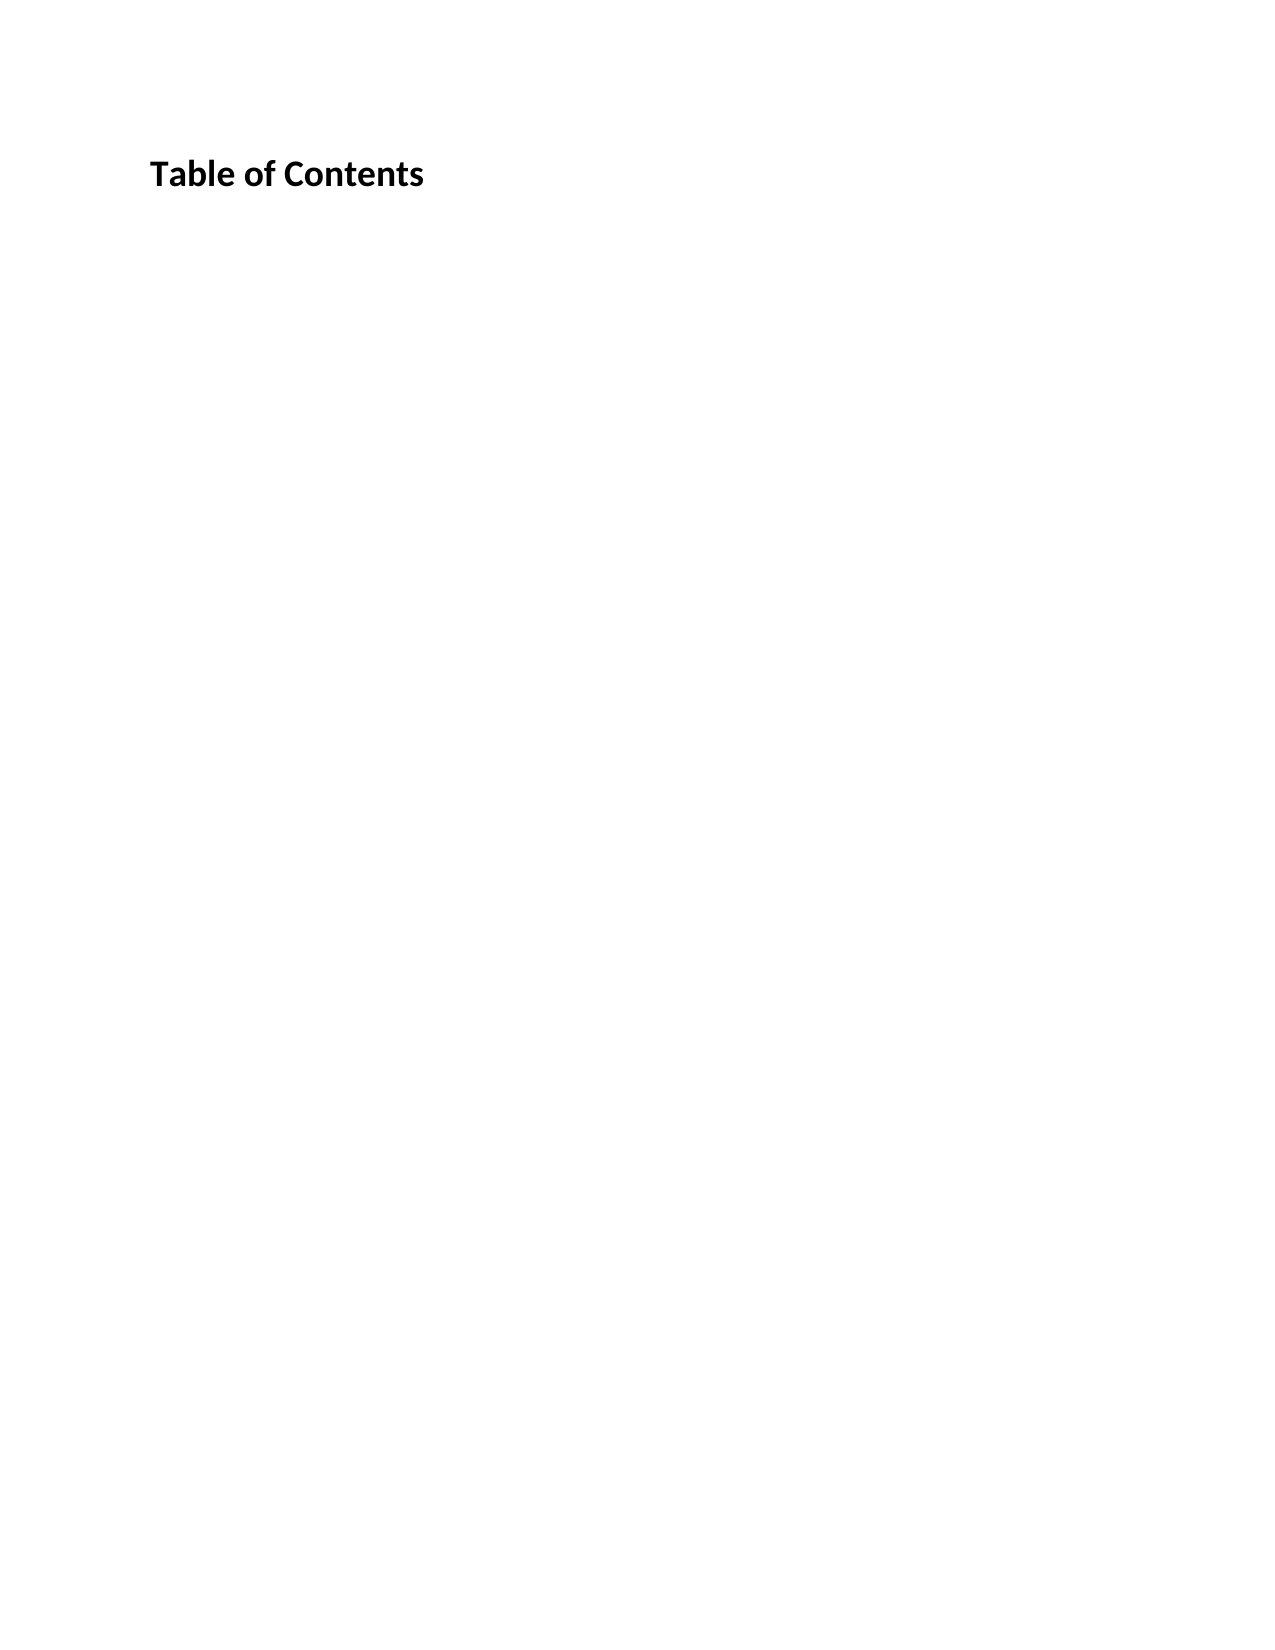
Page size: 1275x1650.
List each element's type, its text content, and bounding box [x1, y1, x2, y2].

text Table of Contents [150, 150, 1125, 196]
